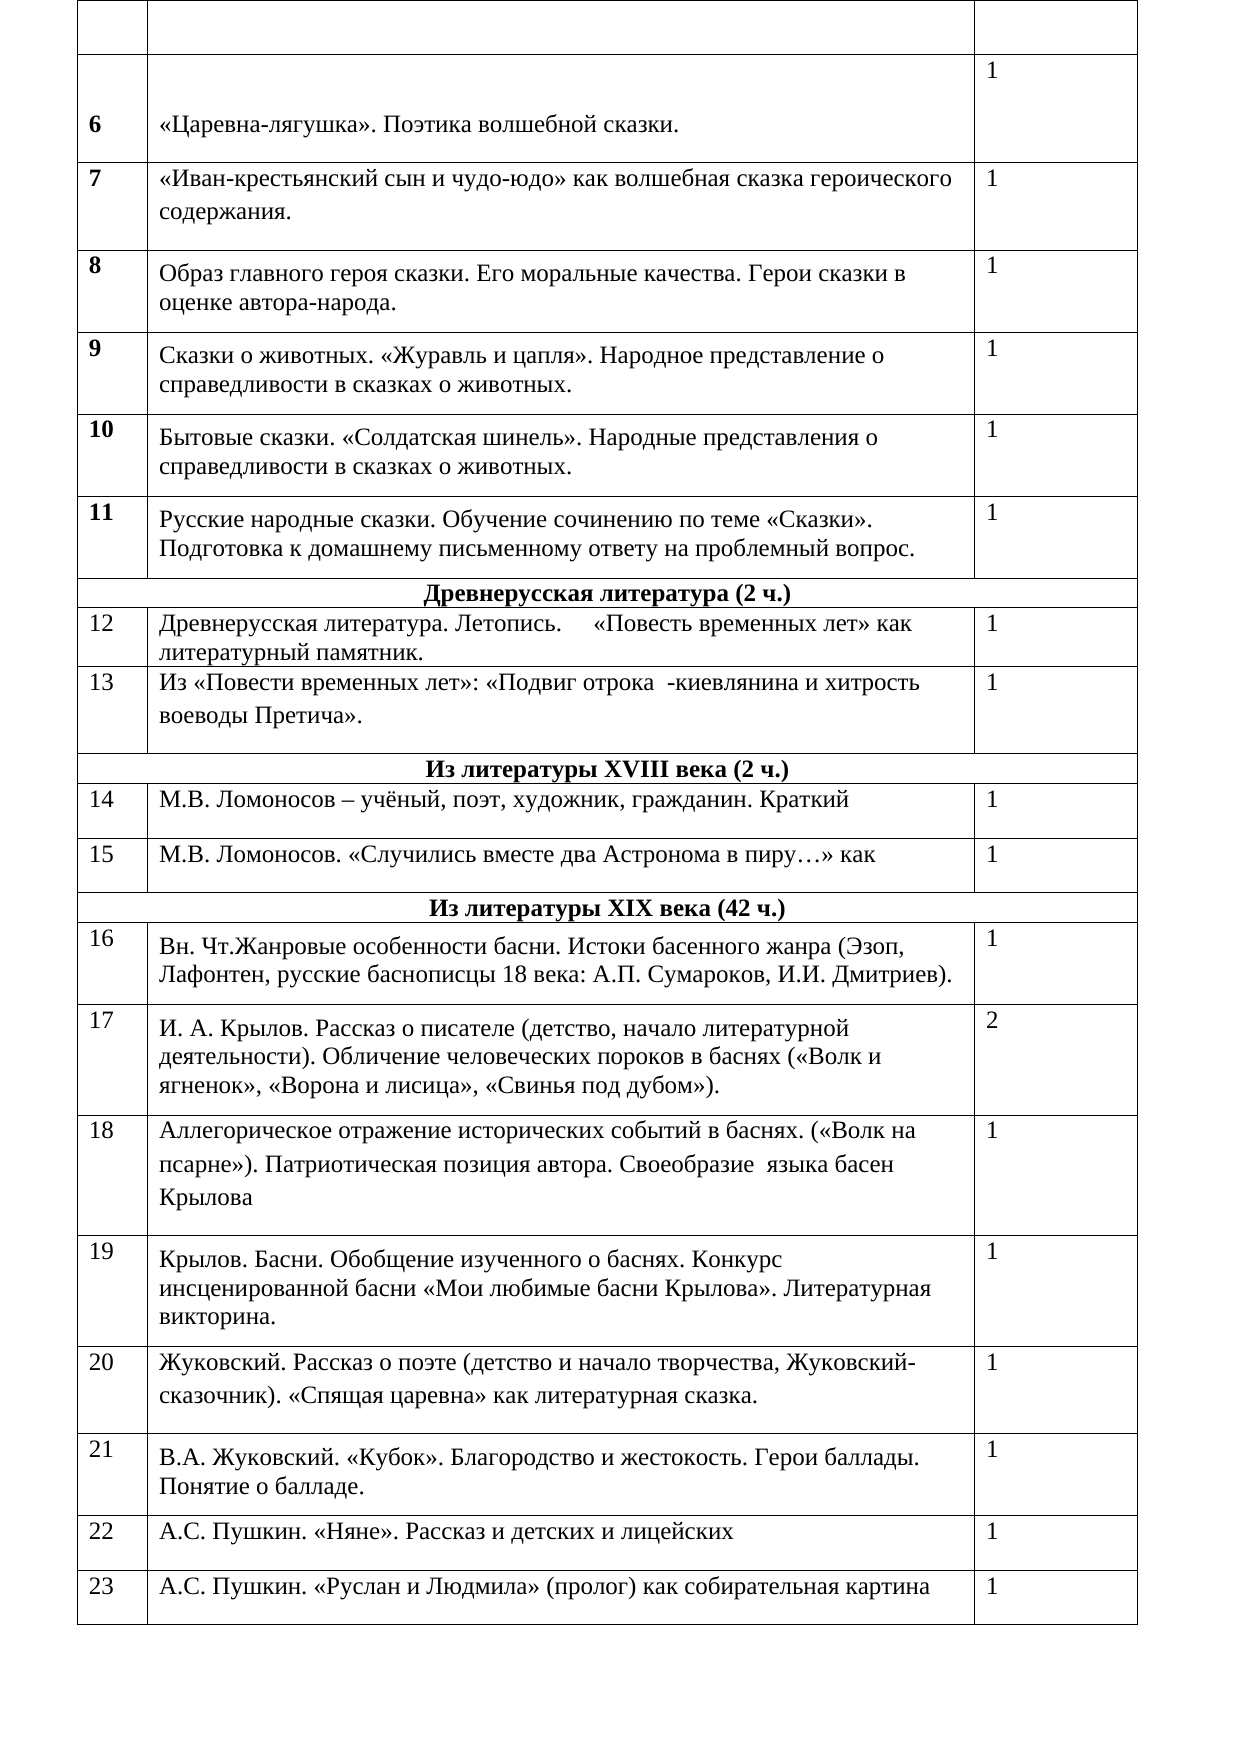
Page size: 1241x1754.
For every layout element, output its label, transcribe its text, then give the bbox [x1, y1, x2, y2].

table_cell 1 [975, 1516, 1137, 1570]
table_cell Образ главного героя сказки. Его моральные качества. Герои сказки в оценке автора-народа. [148, 251, 974, 332]
table_cell 1 [975, 1236, 1137, 1346]
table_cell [148, 1571, 974, 1624]
table_cell «Иван-крестьянский сын и чудо-юдо» как волшебная сказка героического содержания. [148, 163, 974, 249]
table_cell 1 [975, 667, 1137, 753]
table_cell 1 [975, 1434, 1137, 1515]
table_cell 19 [78, 1236, 147, 1346]
table_cell Вн. Чт.Жанровые особенности басни. Истоки басенного жанра (Эзоп, Лафонтен, русские баснописцы 18 века: А.П. Сумароков, И.И. Дмитриев). [148, 923, 974, 1004]
table_cell Древнерусская литература (2 ч.) [78, 579, 1137, 607]
table_cell М.В. Ломоносов. «Случились вместе два Астронома в пиру…» как [148, 839, 974, 892]
table_cell 14 [78, 784, 147, 838]
table_cell 23 [78, 1571, 147, 1624]
table_cell Сказки о животных. «Журавль и цапля». Народное представление о справедливости в сказках о животных. [148, 333, 974, 413]
table_cell 6 [78, 55, 147, 162]
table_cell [148, 1, 974, 54]
table_cell 1 [975, 1, 1137, 54]
table_cell 1 [975, 497, 1137, 577]
table_cell 9 [78, 333, 147, 413]
table_cell Крылов. Басни. Обобщение изученного о баснях. Конкурс инсценированной басни «Мои любимые басни Крылова». Литературная викторина. [148, 1236, 974, 1346]
table_cell 22 [78, 1516, 147, 1570]
table_cell 13 [78, 667, 147, 753]
table_cell 1 [975, 839, 1137, 892]
table_cell 1 [975, 251, 1137, 332]
table_cell А.С. Пушкин. «Няне». Рассказ и детских и лицейских [148, 1516, 974, 1570]
table_cell 5 [78, 1, 147, 54]
table_cell 1 [975, 415, 1137, 496]
table_cell Бытовые сказки. «Солдатская шинель». Народные представления о справедливости в сказках о животных. [148, 415, 974, 496]
table_cell 18 [78, 1116, 147, 1235]
table_cell 1 [975, 333, 1137, 413]
table_cell Из литературы XVIII века (2 ч.) [78, 754, 1137, 783]
table_cell 1 [975, 163, 1137, 249]
table_cell Из литературы XIX века (42 ч.) [78, 893, 1137, 922]
table_cell 16 [78, 923, 147, 1004]
table_cell М.В. Ломоносов – учёный, поэт, художник, гражданин. Краткий [148, 784, 974, 838]
table_cell 1 [975, 784, 1137, 838]
table_cell 1 [975, 1116, 1137, 1235]
table_cell Русские народные сказки. Обучение сочинению по теме «Сказки». Подготовка к домашнему письменному ответу на проблемный вопрос. [148, 497, 974, 577]
table_cell 1 [975, 608, 1137, 666]
table_cell 12 [78, 608, 147, 666]
table_cell «Царевна-лягушка». Поэтика волшебной сказки. [148, 55, 974, 162]
table_cell 1 [975, 1347, 1137, 1433]
table_cell 21 [78, 1434, 147, 1515]
table_cell 1 [975, 1571, 1137, 1624]
table_cell 7 [78, 163, 147, 249]
table_cell 11 [78, 497, 147, 577]
table_cell 1 [975, 923, 1137, 1004]
table_cell 20 [78, 1347, 147, 1433]
table_cell 8 [78, 251, 147, 332]
table_cell 15 [78, 839, 147, 892]
table_cell Древнерусская литература. Летопись. «Повесть временных лет» как литературный памятник. [148, 608, 974, 666]
table_cell 2 [975, 1005, 1137, 1114]
table_cell Аллегорическое отражение исторических событий в баснях. («Волк на псарне»). Патриотическая позиция автора. Своеобразие языка басен Крылова [148, 1116, 974, 1235]
table_cell Жуковский. Рассказ о поэте (детство и начало творчества, Жуковский-сказочник). «Спящая царевна» как литературная сказка. [148, 1347, 974, 1433]
table_cell И. А. Крылов. Рассказ о писателе (детство, начало литературной деятельности). Обличение человеческих пороков в баснях («Волк и ягненок», «Ворона и лисица», «Свинья под дубом»). [148, 1005, 974, 1114]
table_cell 10 [78, 415, 147, 496]
table_cell 1 [975, 55, 1137, 162]
table_cell В.А. Жуковский. «Кубок». Благородство и жестокость. Герои баллады. Понятие о балладе. [148, 1434, 974, 1515]
table_cell Из «Повести временных лет»: «Подвиг отрока -киевлянина и хитрость воеводы Претича». [148, 667, 974, 753]
table_cell 17 [78, 1005, 147, 1114]
